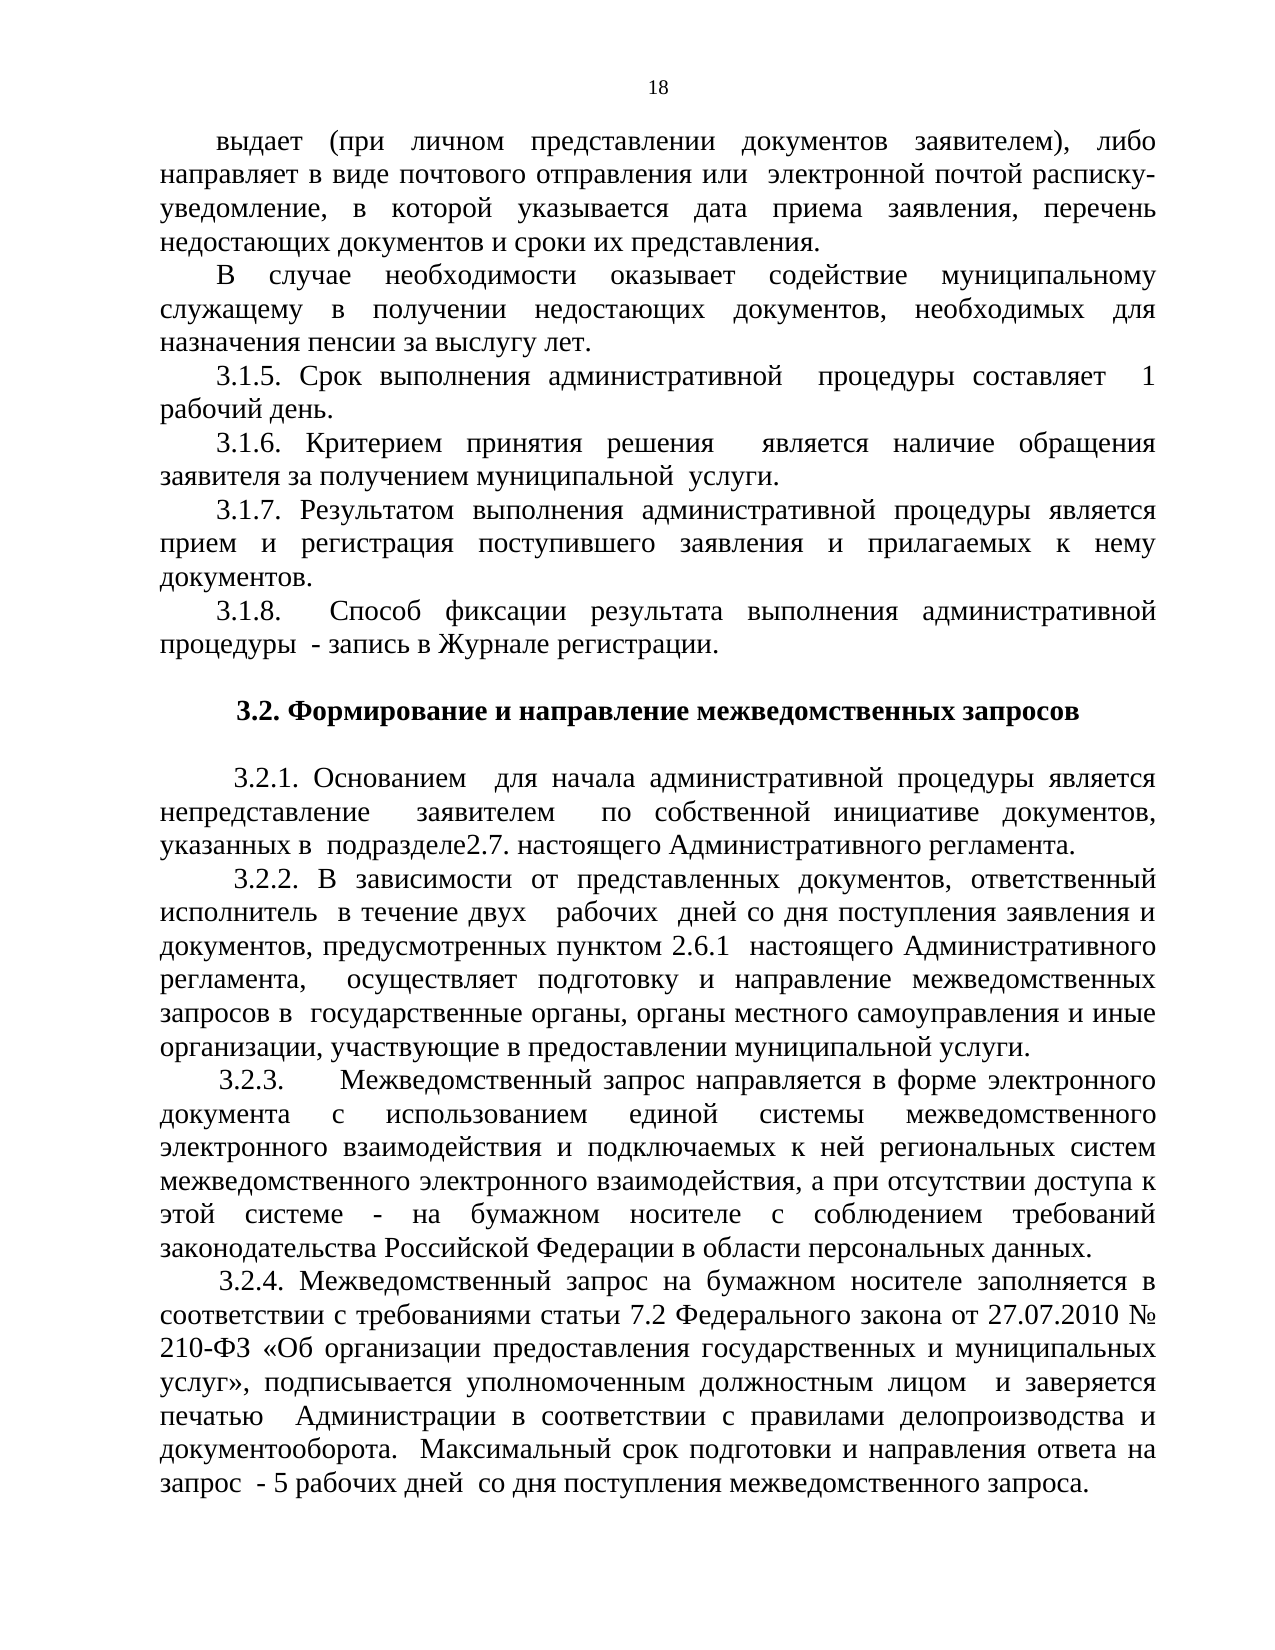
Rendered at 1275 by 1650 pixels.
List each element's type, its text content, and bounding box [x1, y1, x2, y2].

text 3.1.8. Способ фиксации результата выполнения административной процедуры - запись в Журнале регистрации. [159, 593, 1157, 660]
text 3.1.7. Результатом выполнения административной процедуры является прием и регистрация поступившего заявления и прилагаемых к нему документов. [159, 492, 1157, 593]
text выдает (при личном представлении документов заявителем), либо направляет в виде почтового отправления или электронной почтой расписку-уведомление, в которой указывается дата приема заявления, перечень недостающих документов и сроки их представления. [159, 123, 1157, 257]
text 3.2.2. В зависимости от представленных документов, ответственный исполнитель в течение двух рабочих дней со дня поступления заявления и документов, предусмотренных пунктом 2.6.1 настоящего Административного регламента, осуществляет подготовку и направление межведомственных запросов в государственные органы, органы местного самоуправления и иные организации, участвующие в предоставлении муниципальной услуги. [159, 861, 1157, 1062]
text 3.1.6. Критерием принятия решения является наличие обращения заявителя за получением муниципальной услуги. [159, 425, 1157, 492]
text В случае необходимости оказывает содействие муниципальному служащему в получении недостающих документов, необходимых для назначения пенсии за выслугу лет. [159, 257, 1157, 358]
text 3.2.3. Межведомственный запрос направляется в форме электронного документа с использованием единой системы межведомственного электронного взаимодействия и подключаемых к ней региональных систем межведомственного электронного взаимодействия, а при отсутствии доступа к этой системе - на бумажном носителе с соблюдением требований законодательства Российской Федерации в области персональных данных. [159, 1062, 1157, 1263]
text 3.2.4. Межведомственный запрос на бумажном носителе заполняется в соответствии с требованиями статьи 7.2 Федерального закона от 27.07.2010 № 210-ФЗ «Об организации предоставления государственных и муниципальных услуг», подписывается уполномоченным должностным лицом и заверяется печатью Администрации в соответствии с правилами делопроизводства и документооборота. Максимальный срок подготовки и направления ответа на запрос - 5 рабочих дней со дня поступления межведомственного запроса. [159, 1263, 1157, 1498]
text 3.1.5. Срок выполнения административной процедуры составляет 1 рабочий день. [159, 358, 1157, 425]
text 3.2. Формирование и направление межведомственных запросов [159, 693, 1157, 727]
text 3.2.1. Основанием для начала административной процедуры является непредставление заявителем по собственной инициативе документов, указанных в подразделе2.7. настоящего Административного регламента. [159, 760, 1157, 861]
